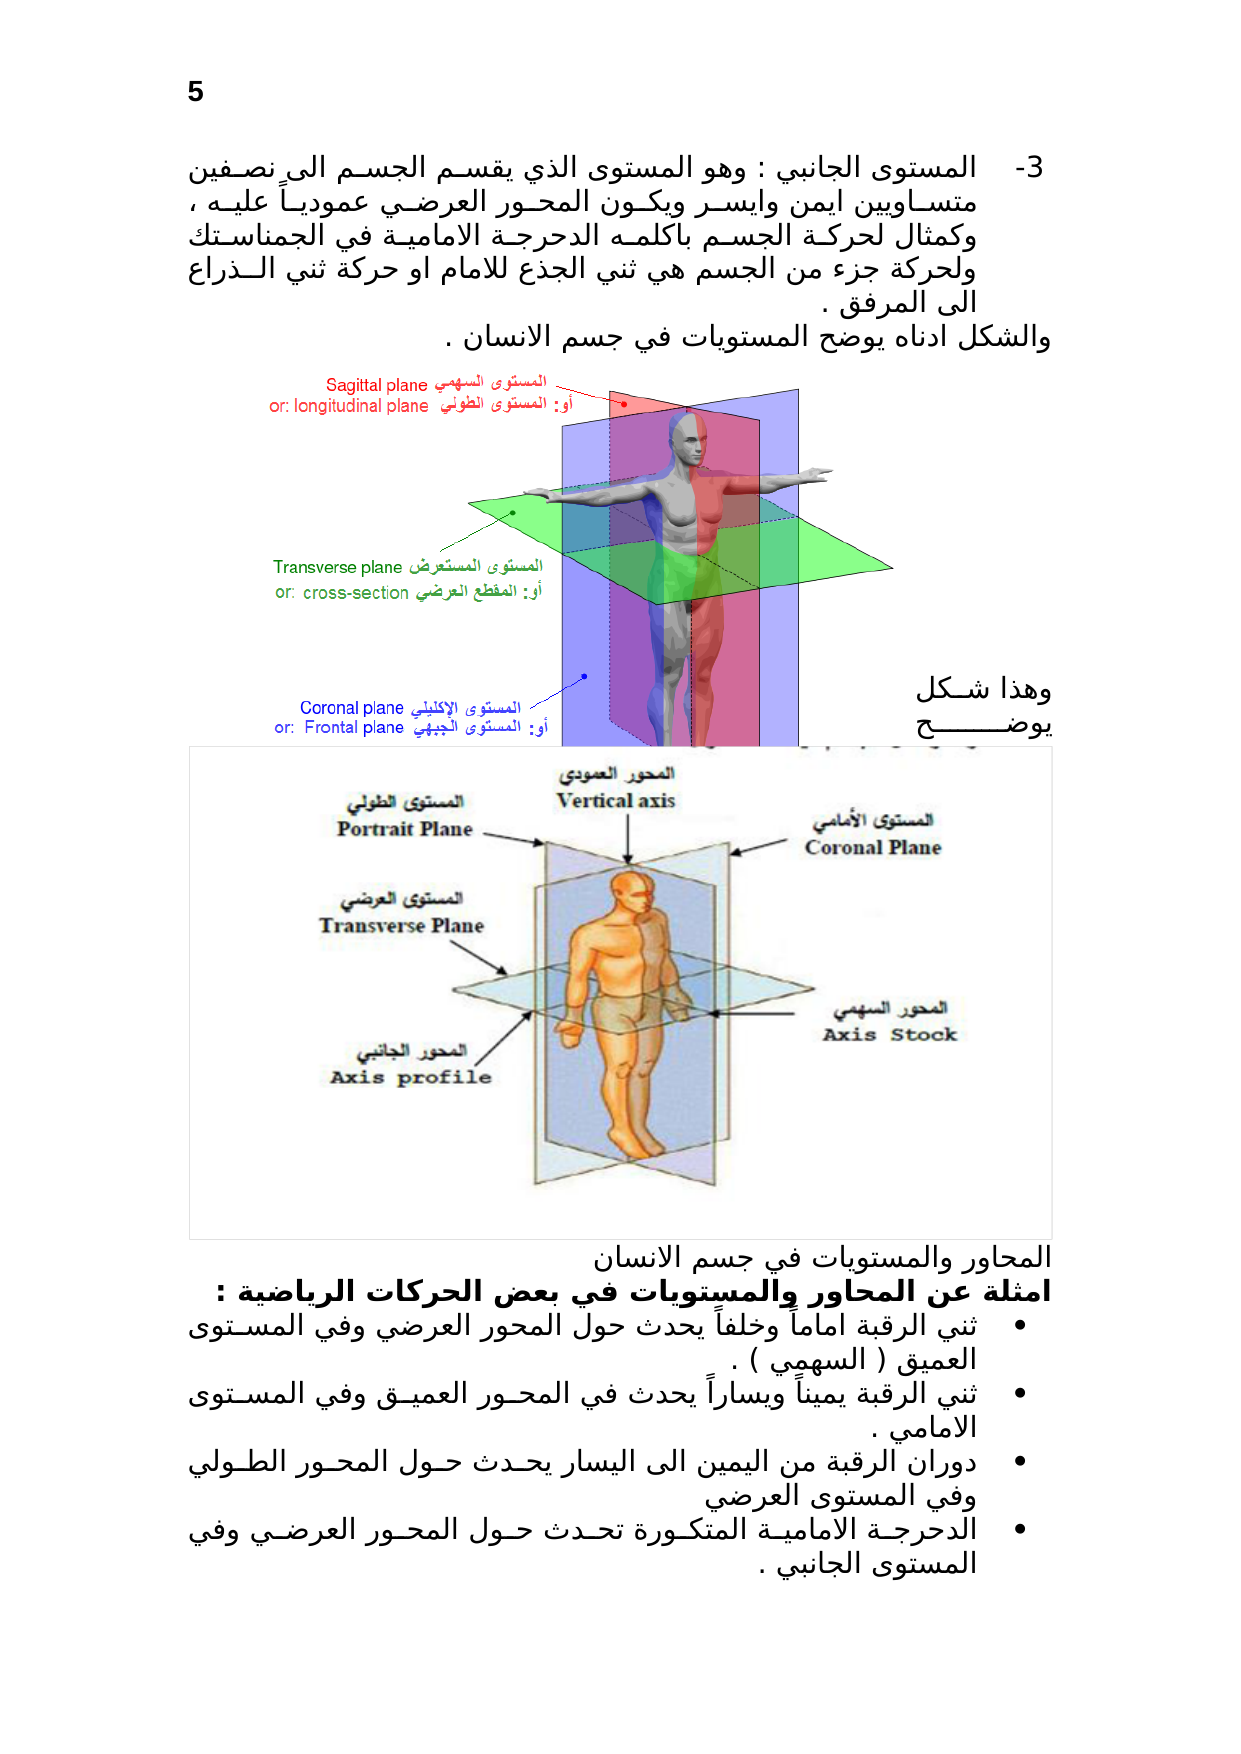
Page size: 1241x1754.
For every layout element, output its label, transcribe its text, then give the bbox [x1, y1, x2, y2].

list المستوى الجانبي : وهو المستوى الذي يقسم الجسم الى نصفين متساويين ايمن وايسر ويكون المحور العرضي عمودياً عليه ، وكمثال لحركة الجسم باكلمه الدحرجة الامامية في الجمناستك ولحركة جزء من الجسم هي ثني الجذع للامام او حركة ثني الذراع الى المرفق . [187, 150, 1015, 320]
list الدحرجة الامامية المتكورة تحدث حول المحور العرضي وفي المستوى الجانبي . [187, 1512, 1015, 1580]
list دوران الرقبة من اليمين الى اليسار يحدث حول المحور الطولي وفي المستوى العرضي [187, 1444, 1015, 1512]
text وهذا شكل يوضح المحاور والمستويات في جسم الانسان [187, 671, 1053, 1275]
list ثني الرقبة يميناً ويساراً يحدث في المحور العميق وفي المستوى الامامي . [187, 1377, 1015, 1444]
text والشكل ادناه يوضح المستويات في جسم الانسان . [187, 320, 1053, 354]
text امثلة عن المحاور والمستويات في بعض الحركات الرياضية : [187, 1275, 1053, 1309]
picture [188, 370, 1054, 1241]
list ثني الرقبة اماماً وخلفاً يحدث حول المحور العرضي وفي المستوى العميق ( السهمي ) . [187, 1309, 1015, 1377]
